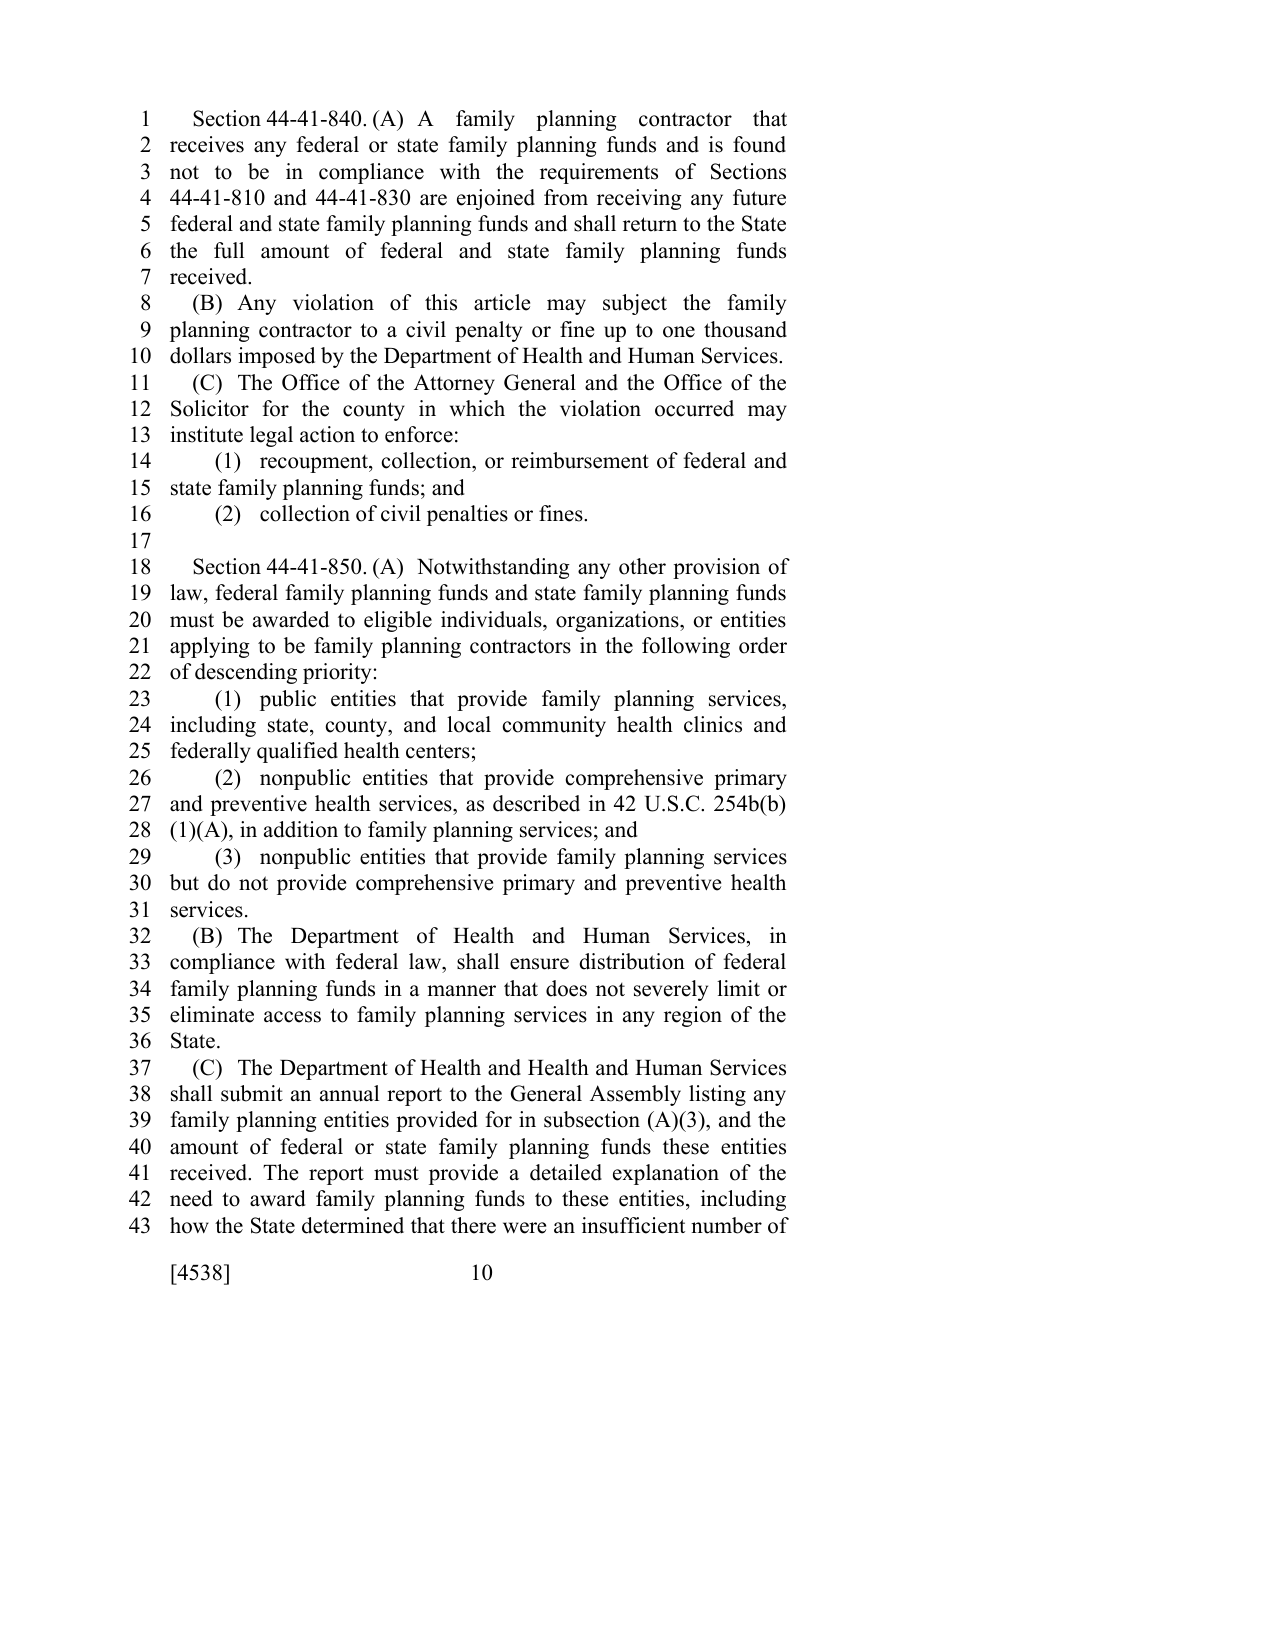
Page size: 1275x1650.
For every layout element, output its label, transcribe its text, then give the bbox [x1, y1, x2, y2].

text (1) recoupment, collection, or reimbursement of federal and state family planning funds; and [169, 448, 787, 500]
text (2) collection of civil penalties or fines. [169, 500, 787, 527]
text (1) public entities that provide family planning services, including state, county, and local community health clinics and federally qualified health centers; [169, 685, 787, 764]
text Section 44-41-850. (A) Notwithstanding any other provision of law, federal family planning funds and state family planning funds must be awarded to eligible individuals, organizations, or entities applying to be family planning contractors in the following order of descending priority: [169, 553, 787, 685]
text (B) Any violation of this article may subject the family planning contractor to a civil penalty or fine up to one thousand dollars imposed by the Department of Health and Human Services. [169, 289, 787, 368]
text (2) nonpublic entities that provide comprehensive primary and preventive health services, as described in 42 U.S.C. 254b(b)(1)(A), in addition to family planning services; and [169, 764, 787, 843]
text (C) The Office of the Attorney General and the Office of the Solicitor for the county in which the violation occurred may institute legal action to enforce: [169, 368, 787, 448]
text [169, 1054, 787, 1238]
text Section 44-41-840. (A) A family planning contractor that receives any federal or state family planning funds and is found not to be in compliance with the requirements of Sections 44-41-810 and 44-41-830 are enjoined from receiving any future federal and state family planning funds and shall return to the State the full amount of federal and state family planning funds received. [169, 105, 787, 289]
text (3) nonpublic entities that provide family planning services but do not provide comprehensive primary and preventive health services. [169, 843, 787, 922]
text (B) The Department of Health and Human Services, in compliance with federal law, shall ensure distribution of federal family planning funds in a manner that does not severely limit or eliminate access to family planning services in any region of the State. [169, 922, 787, 1054]
